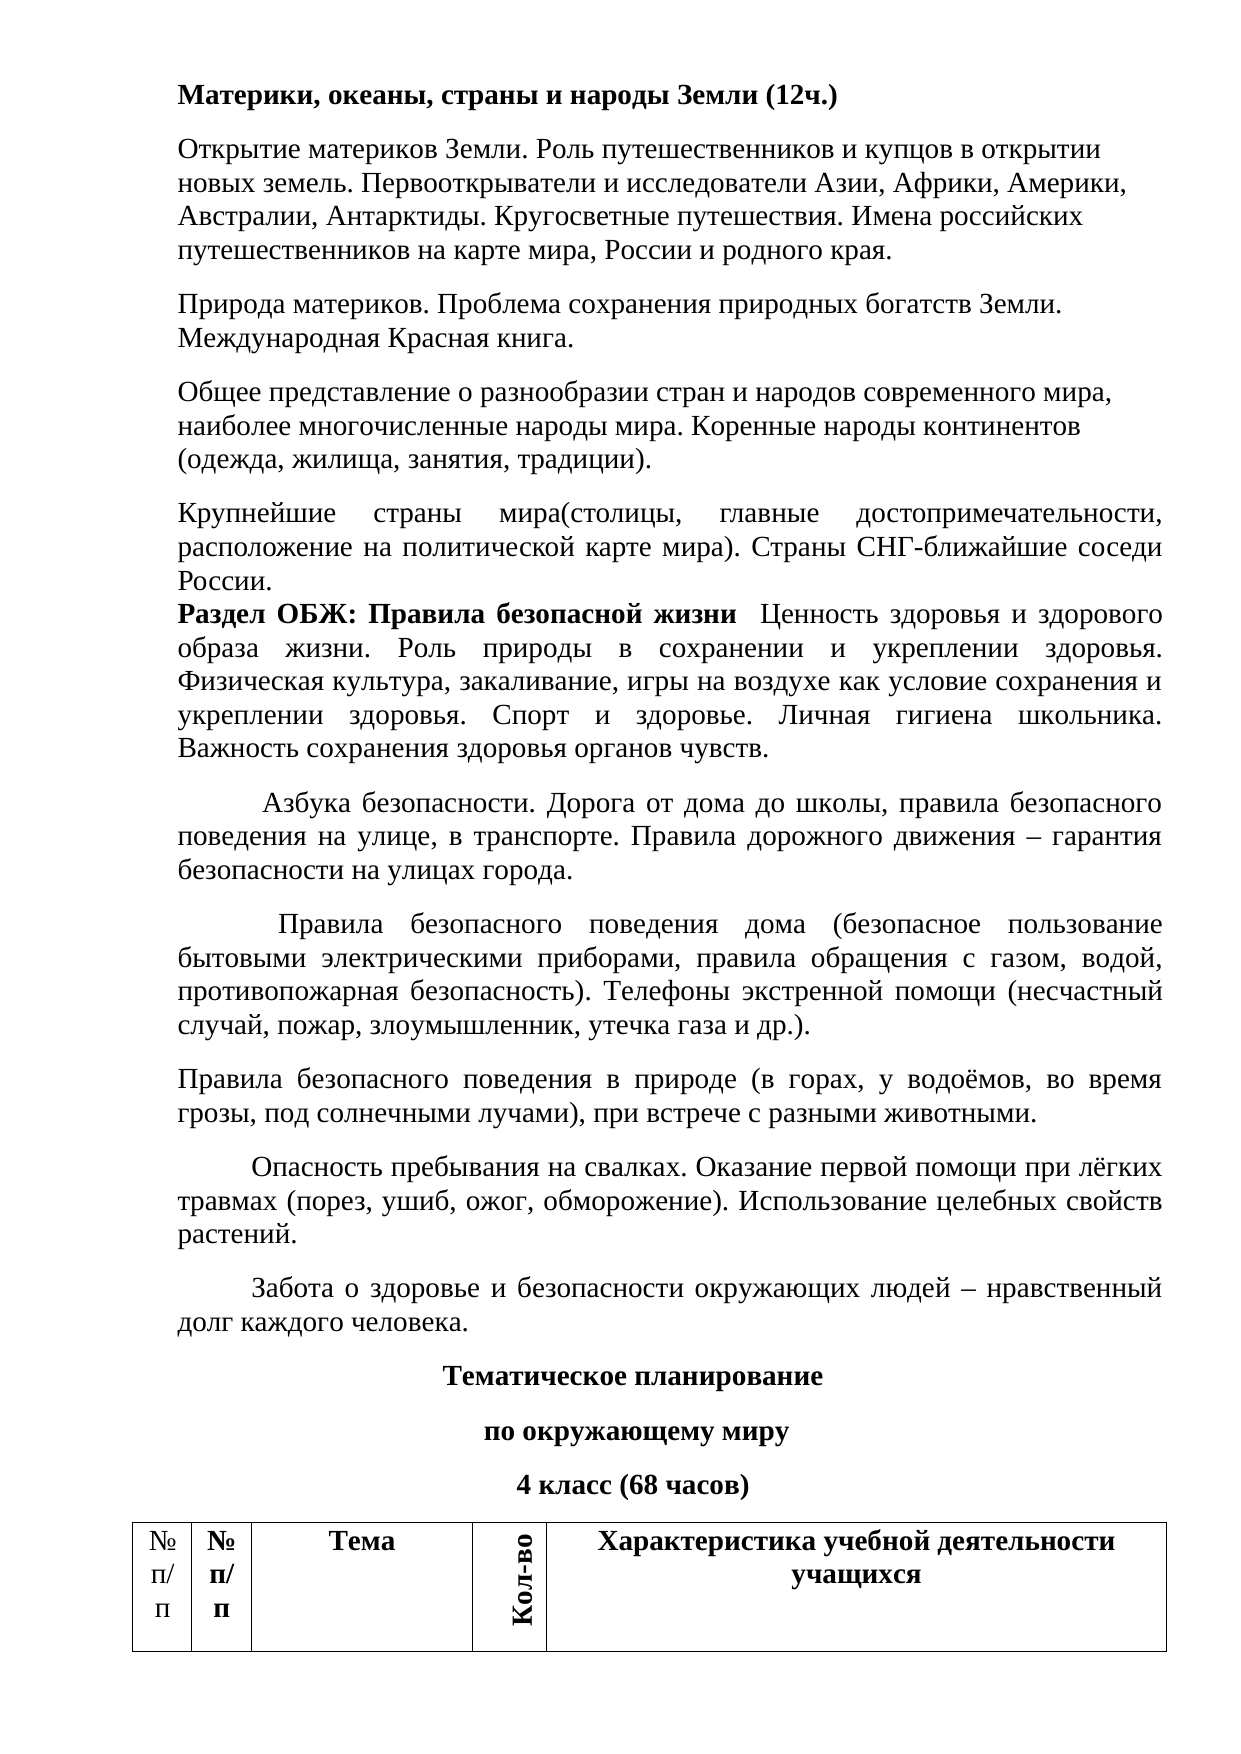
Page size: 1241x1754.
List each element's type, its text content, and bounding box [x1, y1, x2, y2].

table_header Характеристика учебной деятельности учащихся [547, 1523, 1166, 1651]
text Азбука безопасности. Дорога от дома до школы, правила безопасного поведения на улице, в транспорте. Правила дорожного движения – гарантия безопасности на улицах города. [177, 785, 1163, 885]
text Раздел ОБЖ: Правила безопасной жизни Ценность здоровья и здорового образа жизни. Роль природы в сохранении и укреплении здоровья. Физическая культура, закаливание, игры на воздухе как условие сохранения и укреплении здоровья. Спорт и здоровье. Личная гигиена школьника. Важность сохранения здоровья органов чувств. [177, 596, 1163, 764]
table_header № п/п [133, 1523, 191, 1651]
text Общее представление о разнообразии стран и народов современного мира, наиболее многочисленные народы мира. Коренные народы континентов (одежда, жилища, занятия, традиции). [177, 374, 1163, 475]
table_header № п/п [192, 1523, 251, 1651]
text 4 класс (68 часов) [102, 1467, 1163, 1501]
text Правила безопасного поведения дома (безопасное пользование бытовыми электрическими приборами, правила обращения с газом, водой, противопожарная безопасность). Телефоны экстренной помощи (несчастный случай, пожар, злоумышленник, утечка газа и др.). [177, 906, 1163, 1040]
table_header Кол-во часов [473, 1523, 546, 1651]
text по окружающему миру [102, 1413, 1163, 1446]
text Опасность пребывания на свалках. Оказание первой помощи при лёгких травмах (порез, ушиб, ожог, обморожение). Использование целебных свойств растений. [177, 1149, 1163, 1250]
table_header Тема [252, 1523, 472, 1651]
text Забота о здоровье и безопасности окружающих людей – нравственный долг каждого человека. [177, 1271, 1163, 1338]
text Материки, океаны, страны и народы Земли (12ч.) [177, 77, 1163, 110]
text Правила безопасного поведения в природе (в горах, у водоёмов, во время грозы, под солнечными лучами), при встрече с разными животными. [177, 1061, 1163, 1128]
text Природа материков. Проблема сохранения природных богатств Земли. Международная Красная книга. [177, 286, 1163, 353]
text Крупнейшие страны мира(столицы, главные достопримечательности, расположение на политической карте мира). Страны СНГ-ближайшие соседи России. [177, 496, 1163, 596]
text Открытие материков Земли. Роль путешественников и купцов в открытии новых земель. Первооткрыватели и исследователи Азии, Африки, Америки, Австралии, Антарктиды. Кругосветные путешествия. Имена российских путешественников на карте мира, России и родного края. [177, 131, 1163, 265]
text Тематическое планирование [102, 1358, 1163, 1392]
